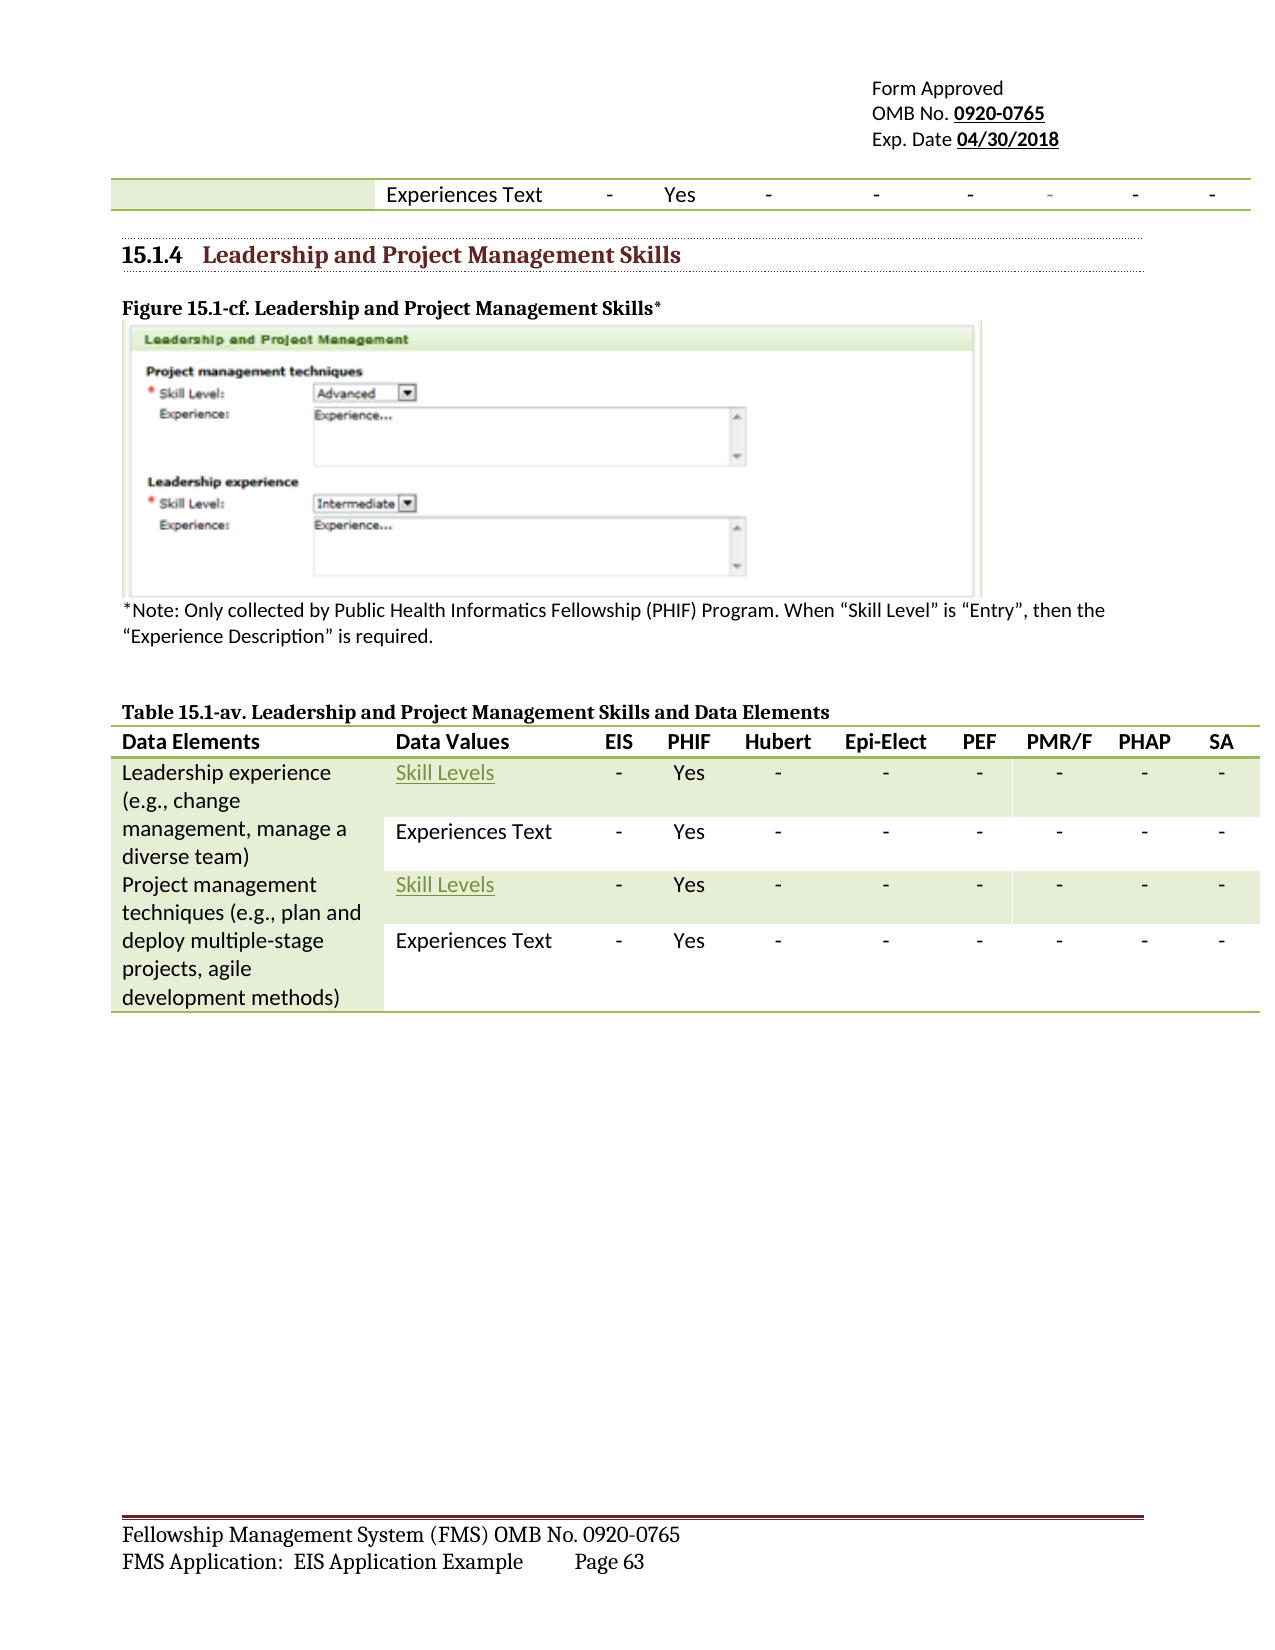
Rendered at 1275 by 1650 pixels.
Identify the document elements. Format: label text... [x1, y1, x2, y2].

picture [121, 320, 983, 598]
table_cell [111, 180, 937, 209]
text Table 15.1-f. Leadership and Project Management Skills and Data Elements [122, 701, 1144, 725]
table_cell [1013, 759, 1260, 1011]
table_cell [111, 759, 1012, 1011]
text *Note: Only collected by Public Health Informatics Fellowship (PHIF) Program. When “Skill Level” is “Entry”, then the “Experience Description” is required. [122, 597, 1144, 648]
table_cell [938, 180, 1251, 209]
subtitle Leadership and Project Management Skills [122, 237, 1144, 272]
text Figure 15.1-d. Leadership and Project Management Skills* [122, 296, 1144, 320]
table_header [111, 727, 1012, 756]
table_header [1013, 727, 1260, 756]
